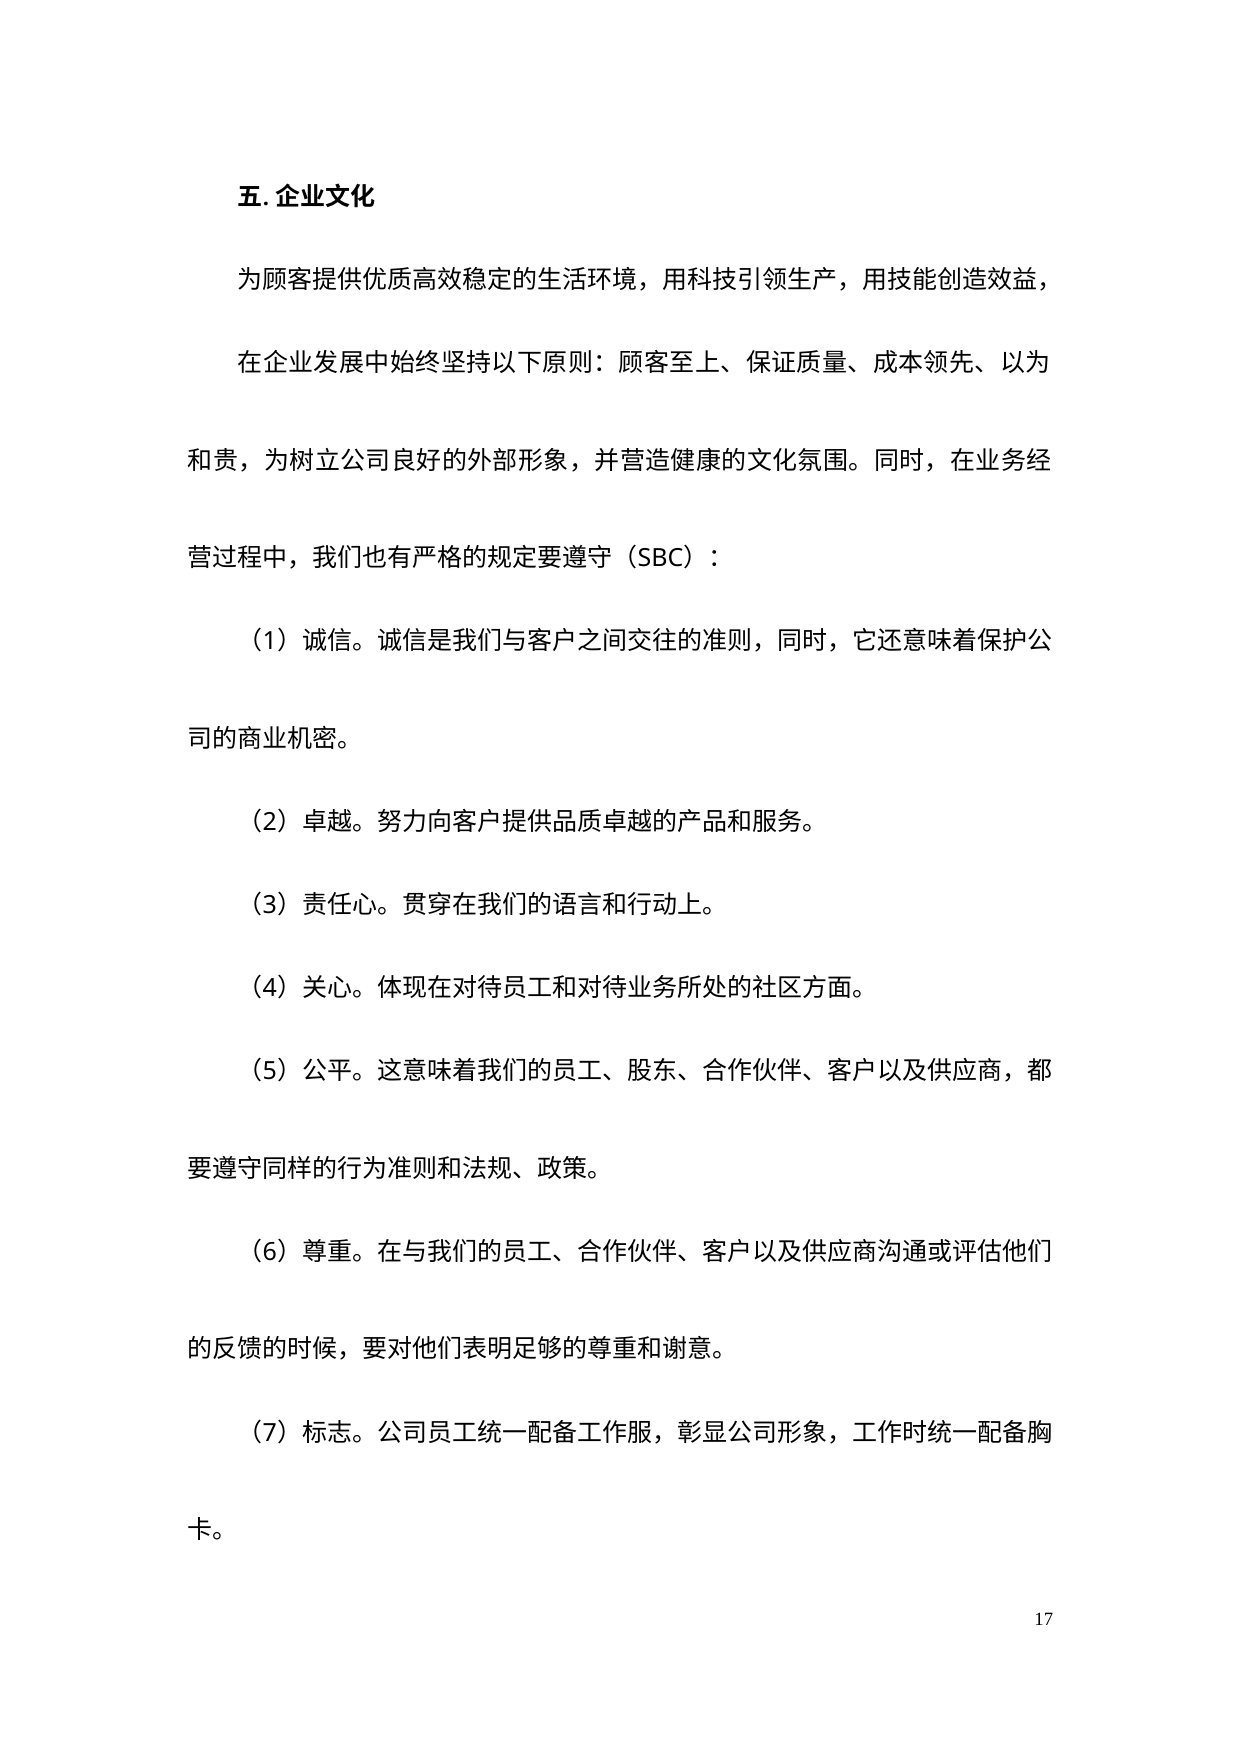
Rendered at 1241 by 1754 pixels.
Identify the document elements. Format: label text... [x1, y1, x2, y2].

text 为顾客提供优质高效稳定的生活环境，用科技引领生产，用技能创造效益， [187, 245, 1053, 310]
text 在企业发展中始终坚持以下原则：顾客至上、保证质量、成本领先、以为和贵，为树立公司良好的外部形象，并营造健康的文化氛围。同时，在业务经营过程中，我们也有严格的规定要遵守（SBC）： [187, 328, 1053, 588]
text （5）公平。这意味着我们的员工、股东、合作伙伴、客户以及供应商，都要遵守同样的行为准则和法规、政策。 [187, 1036, 1053, 1199]
text （3）责任心。贯穿在我们的语言和行动上。 [187, 870, 1053, 935]
text 五. 企业文化 [187, 162, 1053, 227]
text （7）标志。公司员工统一配备工作服，彰显公司形象，工作时统一配备胸卡。 [187, 1398, 1053, 1560]
text （4）关心。体现在对待员工和对待业务所处的社区方面。 [187, 953, 1053, 1018]
text （6）尊重。在与我们的员工、合作伙伴、客户以及供应商沟通或评估他们的反馈的时候，要对他们表明足够的尊重和谢意。 [187, 1217, 1053, 1379]
text （1）诚信。诚信是我们与客户之间交往的准则，同时，它还意味着保护公司的商业机密。 [187, 606, 1053, 769]
text （2）卓越。努力向客户提供品质卓越的产品和服务。 [187, 787, 1053, 852]
